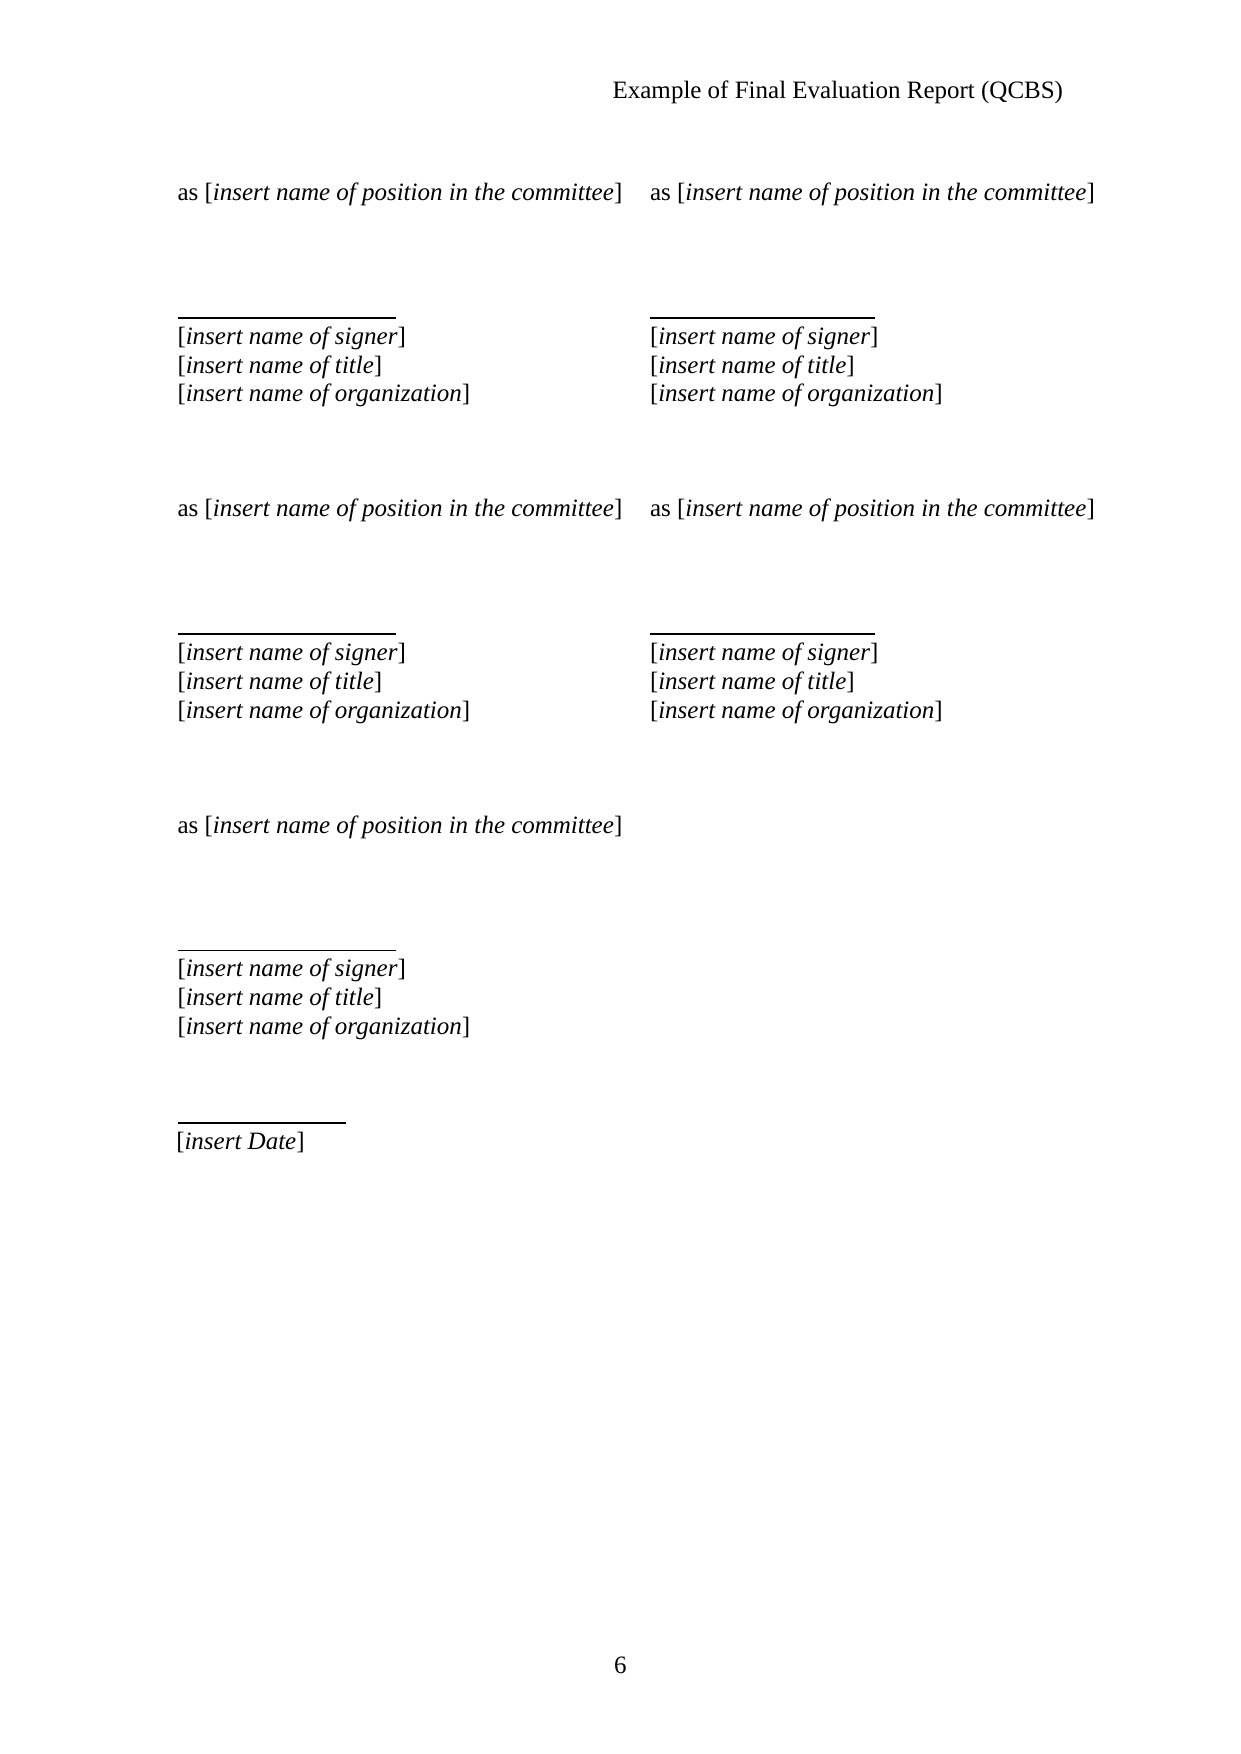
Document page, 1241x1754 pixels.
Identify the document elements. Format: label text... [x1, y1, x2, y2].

text as [insert name of position in the committee] as [insert name of position in the committee] [177, 493, 1107, 522]
text [insert name of title] [177, 982, 1107, 1011]
text [insert name of organization] [insert name of organization] [177, 378, 1107, 407]
text [insert name of title] [insert name of title] [177, 350, 1107, 378]
text [insert Date] [176, 1126, 1063, 1155]
text [insert name of title] [insert name of title] [177, 666, 1107, 695]
text [insert name of signer] [177, 953, 1107, 982]
text [insert name of organization] [177, 1011, 1107, 1040]
text [insert name of signer] [insert name of signer] [177, 637, 1107, 666]
text [insert name of organization] [insert name of organization] [177, 695, 1107, 723]
text as [insert name of position in the committee] as [insert name of position in the committee] [177, 177, 1107, 206]
text [insert name of signer] [insert name of signer] [177, 321, 1107, 350]
text as [insert name of position in the committee] [177, 810, 1107, 838]
